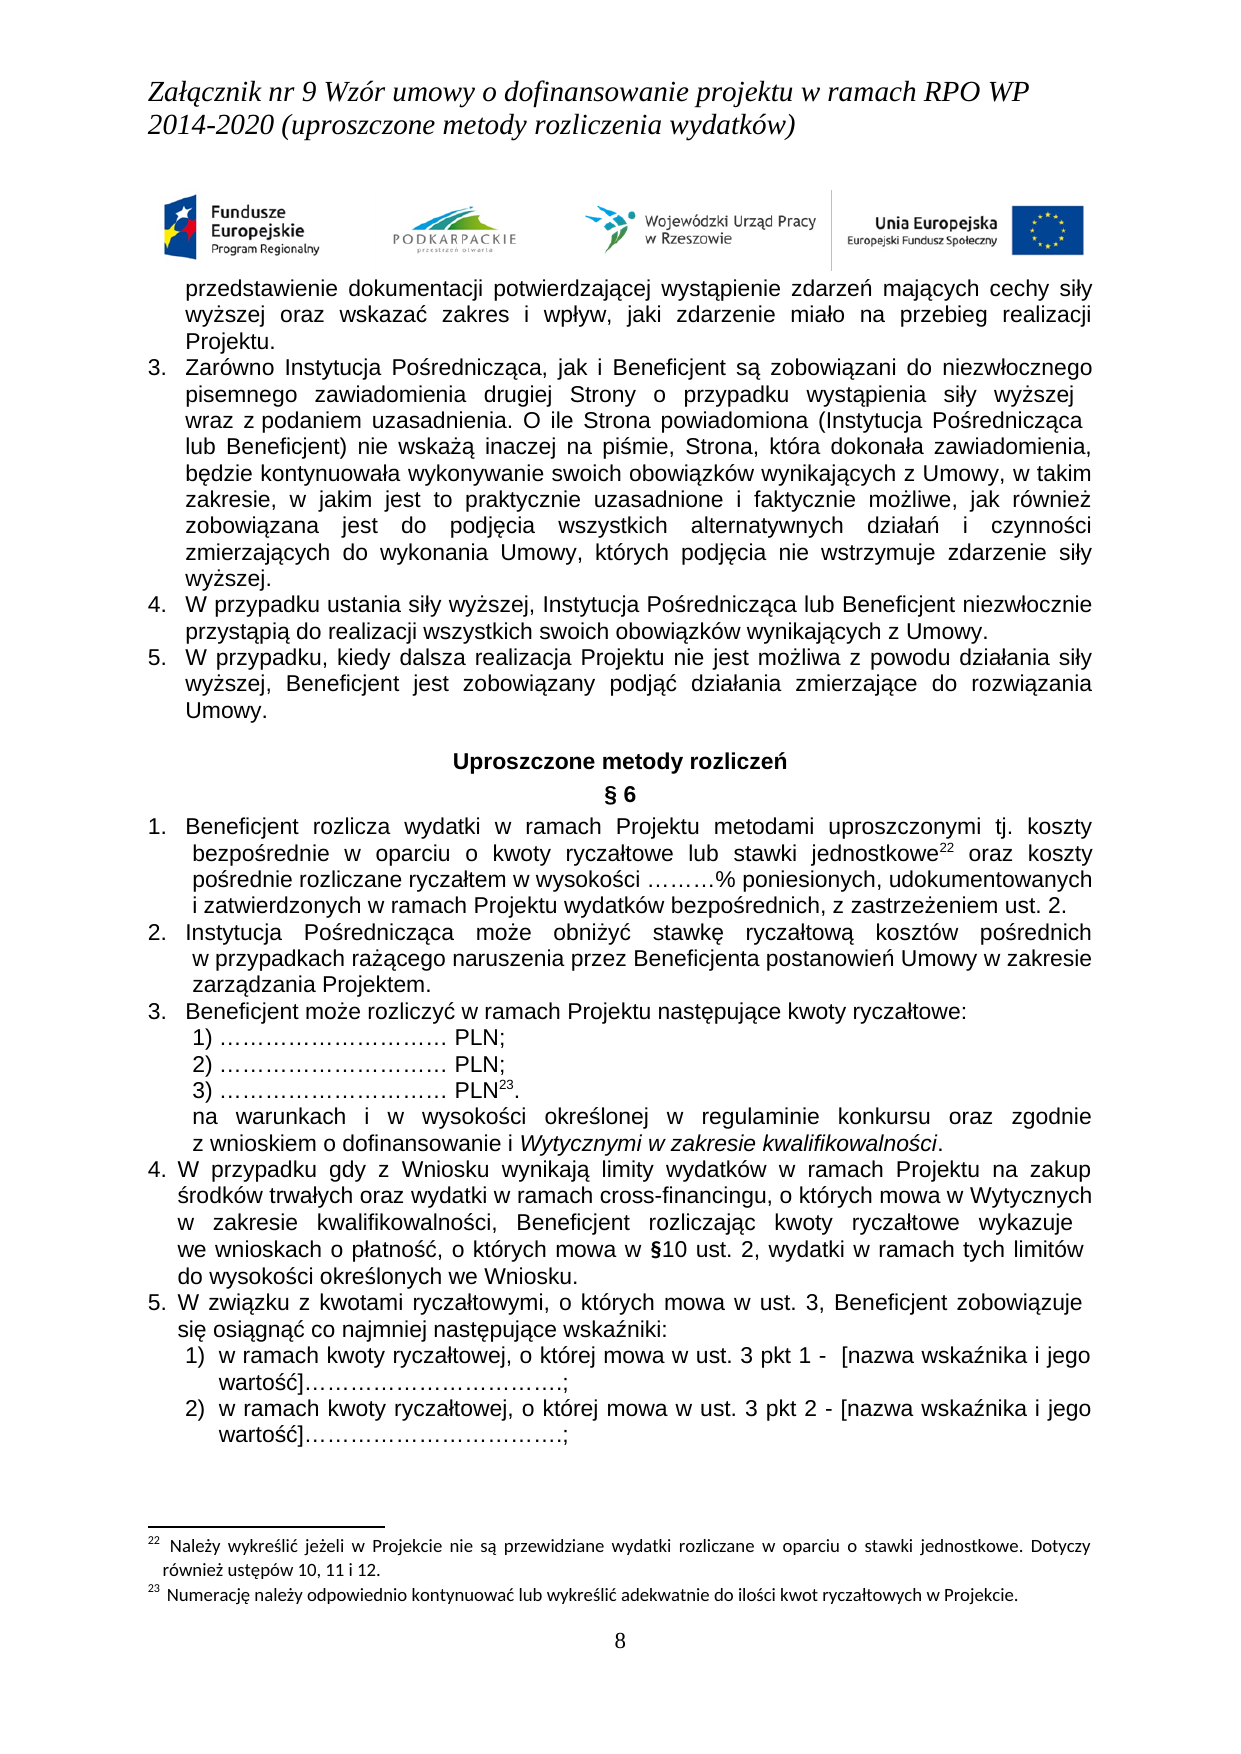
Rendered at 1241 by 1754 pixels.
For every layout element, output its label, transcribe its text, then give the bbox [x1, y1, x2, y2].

list w ramach kwoty ryczałtowej, o której mowa w ust. 3 pkt 1 - [nazwa wskaźnika i jego wartość]…………………………….; [185, 1342, 1093, 1395]
text § 6 [148, 781, 1093, 807]
picture [147, 178, 1099, 276]
list W przypadku, kiedy dalsza realizacja Projektu nie jest możliwa z powodu działania siły wyższej, Beneficjent jest zobowiązany podjąć działania zmierzające do rozwiązania Umowy. [148, 644, 1093, 723]
list Zarówno Instytucja Pośrednicząca, jak i Beneficjent są zobowiązani do niezwłocznego pisemnego zawiadomienia drugiej Strony o przypadku wystąpienia siły wyższej wraz z podaniem uzasadnienia. O ile Strona powiadomiona (Instytucja Pośrednicząca lub Beneficjent) nie wskażą inaczej na piśmie, Strona, która dokonała zawiadomienia, będzie kontynuowała wykonywanie swoich obowiązków wynikających z Umowy, w takim zakresie, w jakim jest to praktycznie uzasadnione i faktycznie możliwe, jak również zobowiązana jest do podjęcia wszystkich alternatywnych działań i czynności zmierzających do wykonania Umowy, których podjęcia nie wstrzymuje zdarzenie siły wyższej. [148, 354, 1093, 591]
list w ramach kwoty ryczałtowej, o której mowa w ust. 3 pkt 2 - [nazwa wskaźnika i jego wartość]…………………………….; [185, 1395, 1093, 1447]
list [148, 230, 1093, 354]
list W przypadku ustania siły wyższej, Instytucja Pośrednicząca lub Beneficjent niezwłocznie przystąpią do realizacji wszystkich swoich obowiązków wynikających z Umowy. [148, 591, 1093, 644]
list Instytucja Pośrednicząca może obniżyć stawkę ryczałtową kosztów pośrednich w przypadkach rażącego naruszenia przez Beneficjenta postanowień Umowy w zakresie zarządzania Projektem. [148, 919, 1093, 998]
list Beneficjent rozlicza wydatki w ramach Projektu metodami uproszczonymi tj. koszty bezpośrednie w oparciu o kwoty ryczałtowe lub stawki jednostkowe oraz koszty pośrednie rozliczane ryczałtem w wysokości ………% poniesionych, udokumentowanych i zatwierdzonych w ramach Projektu wydatków bezpośrednich, z zastrzeżeniem ust. 2. [148, 813, 1093, 919]
text 1) ………………………… PLN; [192, 1024, 1093, 1051]
list Beneficjent może rozliczyć w ramach Projektu następujące kwoty ryczałtowe: [148, 998, 1093, 1024]
list W przypadku gdy z Wniosku wynikają limity wydatków w ramach Projektu na zakup środków trwałych oraz wydatki w ramach cross-financingu, o których mowa w Wytycznych w zakresie kwalifikowalności, Beneficjent rozliczając kwoty ryczałtowe wykazuje we wnioskach o płatność, o których mowa w §10 ust. 2, wydatki w ramach tych limitów do wysokości określonych we Wniosku. [148, 1156, 1093, 1289]
text na warunkach i w wysokości określonej w regulaminie konkursu oraz zgodnie z wnioskiem o dofinansowanie i Wytycznymi w zakresie kwalifikowalności. [192, 1103, 1093, 1156]
text Uproszczone metody rozliczeń [148, 748, 1093, 774]
list W związku z kwotami ryczałtowymi, o których mowa w ust. 3, Beneficjent zobowiązuje się osiągnąć co najmniej następujące wskaźniki: [148, 1289, 1093, 1342]
text 2) ………………………… PLN; [192, 1051, 1093, 1077]
text 3) ………………………… PLN. [192, 1077, 1093, 1103]
